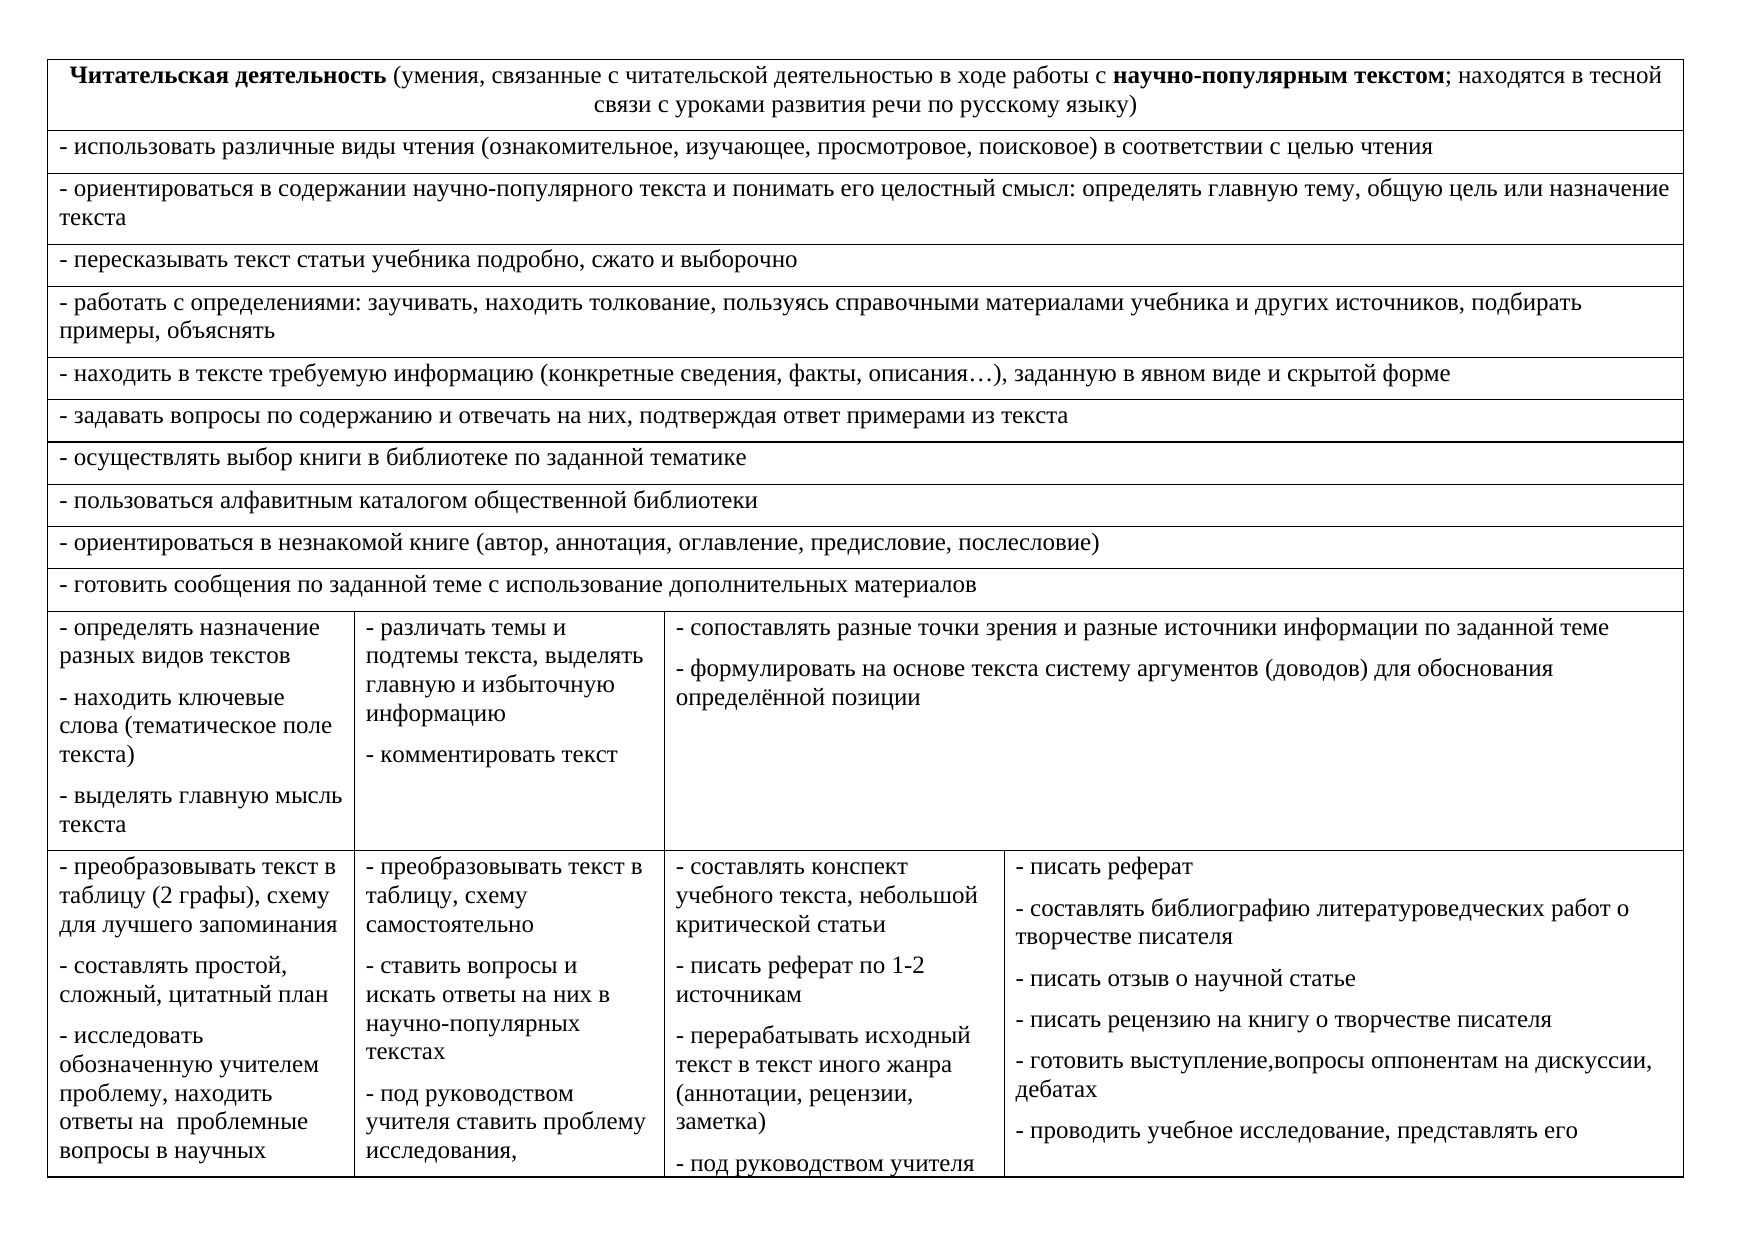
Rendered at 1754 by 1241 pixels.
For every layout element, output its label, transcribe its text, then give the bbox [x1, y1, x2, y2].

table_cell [665, 851, 1004, 1176]
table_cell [355, 851, 664, 1176]
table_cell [48, 851, 354, 1176]
table_cell - задавать вопросы по содержанию и отвечать на них, подтверждая ответ примерами из текста [48, 400, 1683, 441]
table_cell - готовить сообщения по заданной теме с использование дополнительных материалов [48, 569, 1683, 611]
table_cell - сопоставлять разные точки зрения и разные источники информации по заданной теме - формулировать на основе текста систему аргументов (доводов) для обоснования определённой позиции [665, 612, 1683, 850]
table_cell - определять назначение разных видов текстов - находить ключевые слова (тематическое поле текста) - выделять главную мысль текста [48, 612, 354, 850]
table_cell - осуществлять выбор книги в библиотеке по заданной тематике [48, 443, 1683, 484]
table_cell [1005, 851, 1683, 1176]
table_cell - различать темы и подтемы текста, выделять главную и избыточную информацию - комментировать текст [355, 612, 664, 850]
table_cell - использовать различные виды чтения (ознакомительное, изучающее, просмотровое, поисковое) в соответствии с целью чтения [48, 131, 1683, 172]
table_cell - пользоваться алфавитным каталогом общественной библиотеки [48, 485, 1683, 526]
table_cell Читательская деятельность (умения, связанные с читательской деятельностью в ходе работы с научно-популярным текстом; находятся в тесной связи с уроками развития речи по русскому языку) [48, 60, 1683, 130]
table_cell - ориентироваться в содержании научно-популярного текста и понимать его целостный смысл: определять главную тему, общую цель или назначение текста [48, 174, 1683, 243]
table_cell - работать с определениями: заучивать, находить толкование, пользуясь справочными материалами учебника и других источников, подбирать примеры, объяснять [48, 287, 1683, 357]
table_cell - ориентироваться в незнакомой книге (автор, аннотация, оглавление, предисловие, послесловие) [48, 527, 1683, 568]
table_cell - находить в тексте требуемую информацию (конкретные сведения, факты, описания…), заданную в явном виде и скрытой форме [48, 358, 1683, 399]
table_cell - пересказывать текст статьи учебника подробно, сжато и выборочно [48, 245, 1683, 286]
